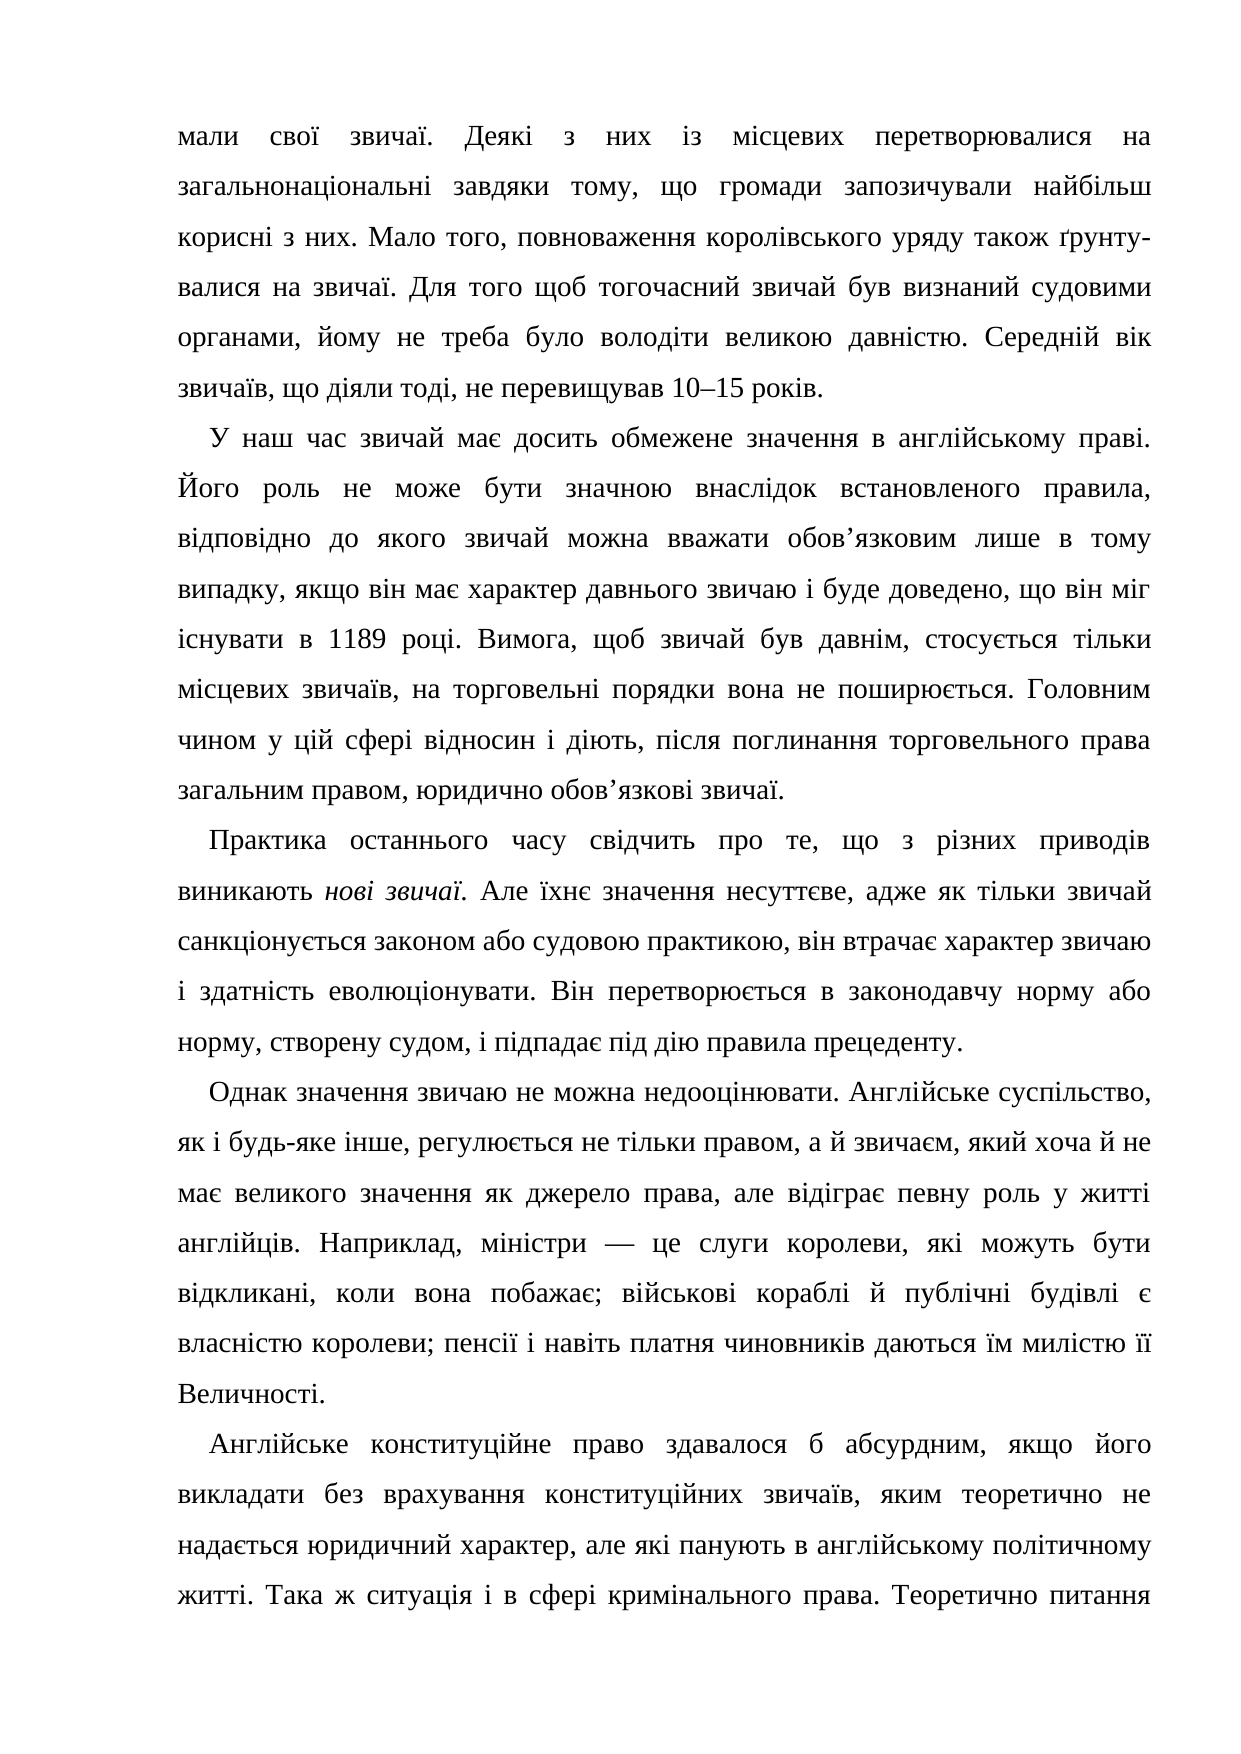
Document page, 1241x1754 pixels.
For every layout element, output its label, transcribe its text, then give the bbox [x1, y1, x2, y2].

text У наш час звичай має досить обмежене значення в англійському праві. Його роль не може бути значною внаслідок встановленого правила, відповідно до якого звичай можна вважати обов’язковим лише в тому випадку, якщо він має характер давнього звичаю і буде доведено, що він міг існувати в 1189 році. Вимога, щоб звичай був давнім, стосується тільки місцевих звичаїв, на торговельні порядки вона не поширюється. Головним чином у цій сфері відносин і діють, після поглинання торговельного права загальним правом, юридично обов’язкові звичаї. [177, 420, 1152, 806]
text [177, 118, 1152, 403]
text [177, 1426, 1152, 1611]
text Практика останнього часу свідчить про те, що з різних приводів виникають нові звичаї. Але їхнє значення несуттєве, адже як тільки звичай санкціонується законом або судовою практикою, він втрачає характер звичаю і здатність еволюціонувати. Він перетворюється в законодавчу норму або норму, створену судом, і підпадає під дію правила прецеденту. [177, 822, 1152, 1057]
text Однак значення звичаю не можна недооцінювати. Англійське суспільство, як і будь-яке інше, регулюється не тільки правом, а й звичаєм, який хоча й не має великого значення як джерело права, але відіграє певну роль у житті англійців. Наприклад, міністри — це слуги королеви, які можуть бути відкликані, коли вона побажає; військові кораблі й публічні будівлі є власністю королеви; пенсії і навіть платня чиновників даються їм милістю її Величності. [177, 1074, 1152, 1409]
